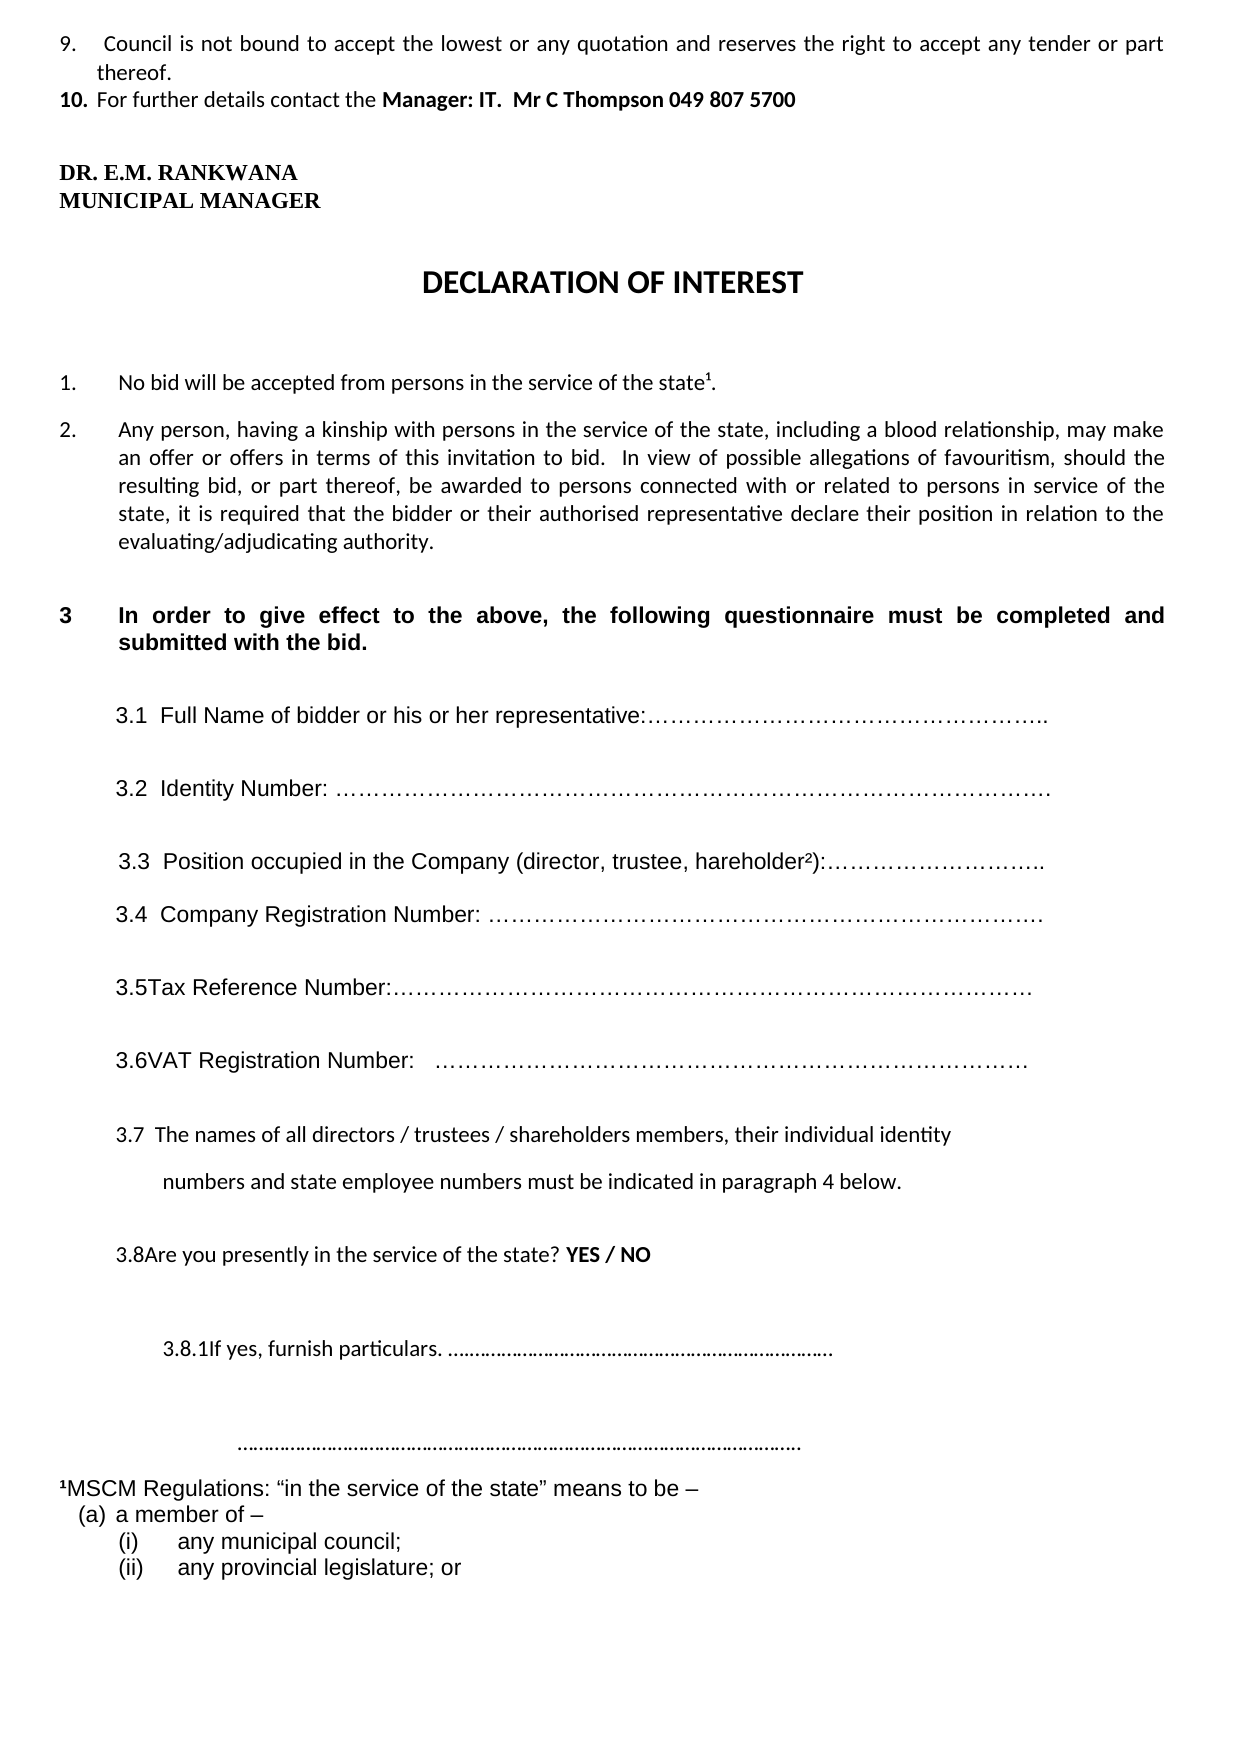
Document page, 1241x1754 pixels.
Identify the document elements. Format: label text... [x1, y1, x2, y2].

list For further details contact the Manager: IT. Mr C Thompson 049 807 5700 [59, 86, 1167, 114]
text 3.3 Position occupied in the Company (director, trustee, hareholder²):……………………….. [59, 848, 1167, 874]
text 3.7 The names of all directors / trustees / shareholders members, their individual identity [115, 1121, 1167, 1148]
text 3 In order to give effect to the above, the following questionnaire must be completed and submitted with the bid. [59, 602, 1167, 655]
text …………………………………………………………………………………………….. [228, 1428, 1167, 1456]
text DECLARATION OF INTEREST [59, 261, 1167, 301]
text 1. No bid will be accepted from persons in the service of the state¹. [59, 368, 1167, 396]
text 3.1 Full Name of bidder or his or her representative:…………………………………………….. [115, 702, 1167, 728]
text 3.5Tax Reference Number:………………………………………………………………………… [115, 974, 1167, 1000]
list a member of – [78, 1501, 1167, 1528]
text 3.2 Identity Number: …………………………………………………………………………………. [115, 775, 1167, 801]
text 3.4 Company Registration Number: ………………………………………………………………. [115, 901, 1167, 927]
text ¹MSCM Regulations: “in the service of the state” means to be – [59, 1475, 1167, 1501]
text 3.8.1If yes, furnish particulars. ….…………………………………………………………… [162, 1334, 1167, 1362]
list any municipal council; [118, 1528, 1167, 1554]
text 3.8Are you presently in the service of the state? YES / NO [59, 1241, 1167, 1269]
list any provincial legislature; or [118, 1554, 1167, 1580]
list Any person, having a kinship with persons in the service of the state, including a blood relationship, may make an offer or offers in terms of this invitation to bid. In view of possible allegations of favouritism, should the resulting bid, or part thereof, be awarded to persons connected with or related to persons in service of the state, it is required that the bidder or their authorised representative declare their position in relation to the evaluating/adjudicating authority. [59, 415, 1167, 555]
text 3.6VAT Registration Number: …………………………………………………………………… [59, 1047, 1167, 1074]
text MUNICIPAL MANAGER [59, 187, 1167, 213]
text DR. E.M. RANKWANA [59, 159, 1167, 185]
text numbers and state employee numbers must be indicated in paragraph 4 below. [162, 1167, 1167, 1195]
list Council is not bound to accept the lowest or any quotation and reserves the right to accept any tender or part thereof. [59, 29, 1167, 86]
